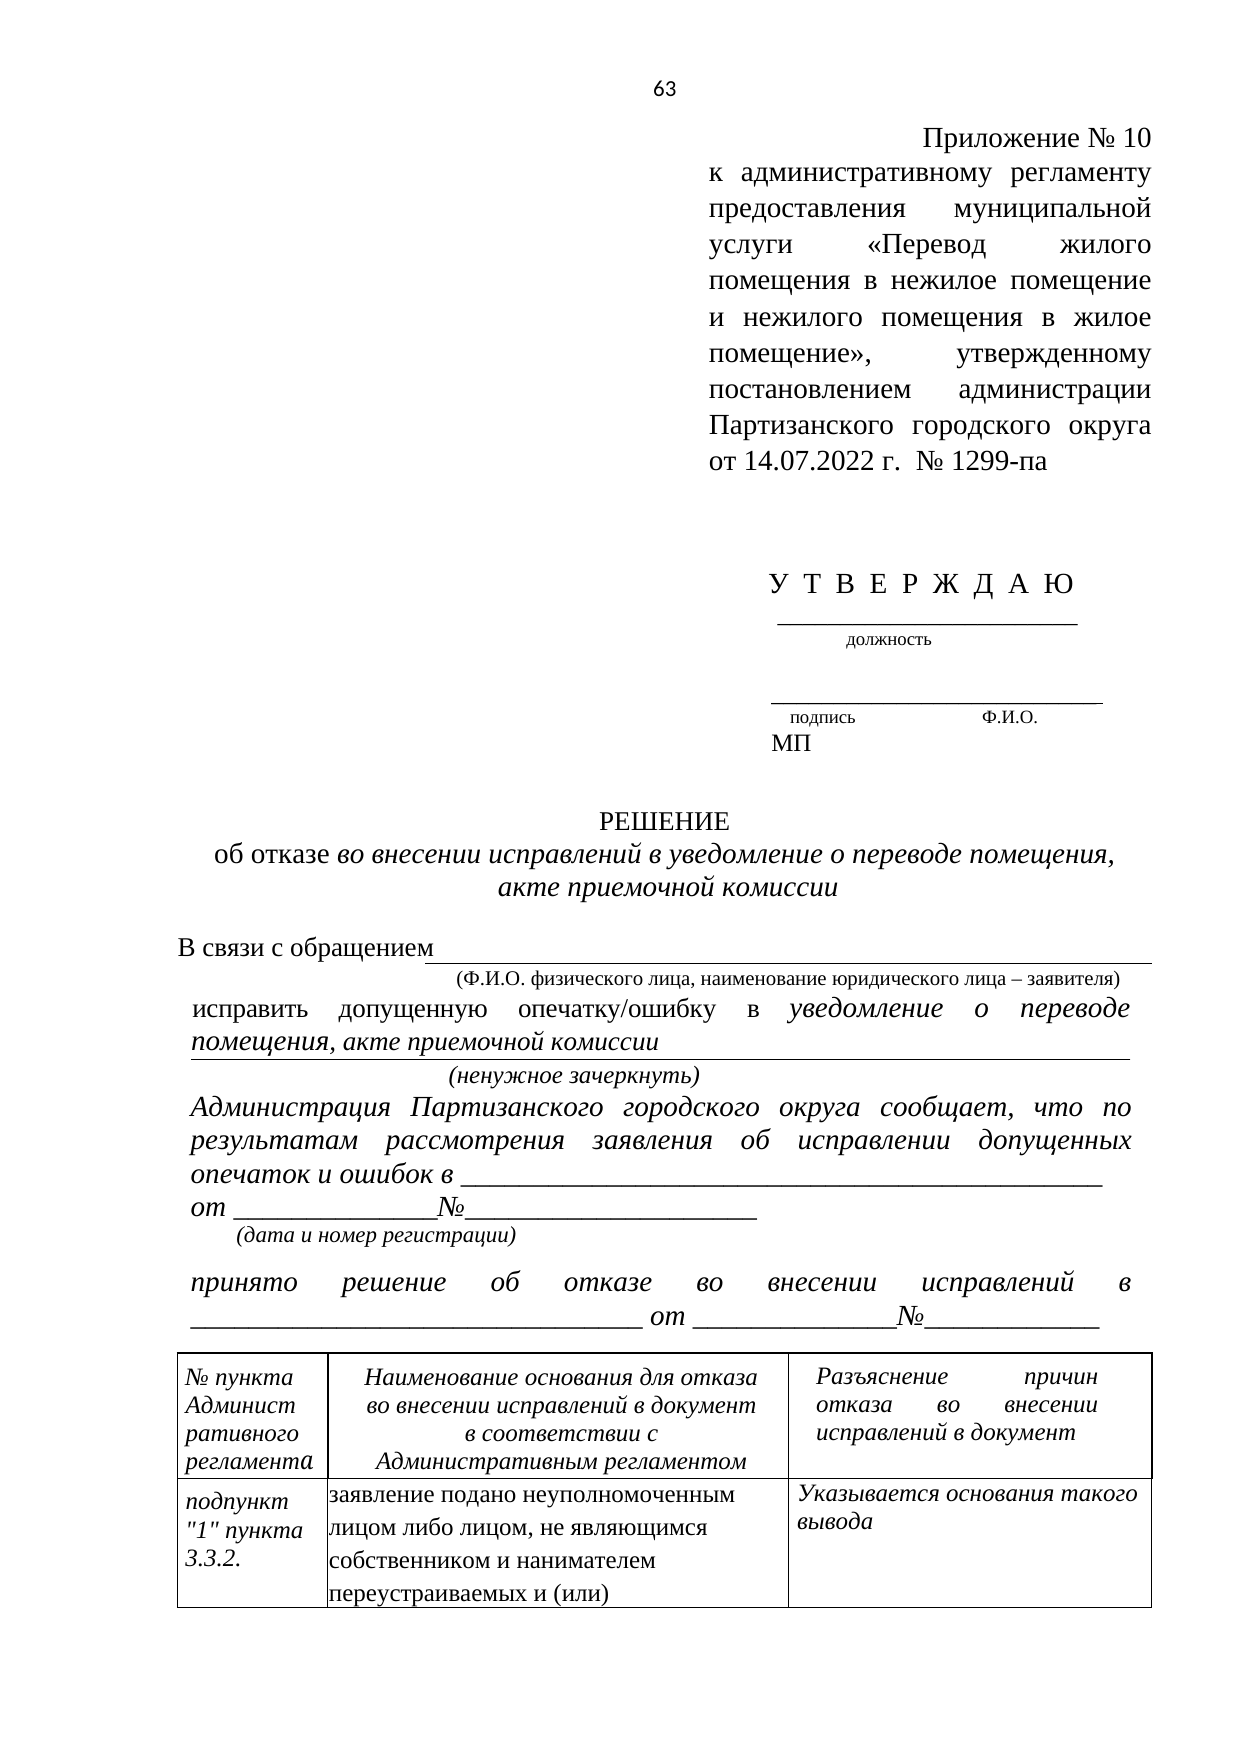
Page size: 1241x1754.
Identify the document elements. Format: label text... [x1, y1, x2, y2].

text (Ф.И.О. физического лица, наименование юридического лица – заявителя) [425, 964, 1152, 990]
table_header Наименование основания для отказа во внесении исправлений в документ в соответствии с Административным регламентом [329, 1354, 788, 1478]
text В связи с обращением [177, 932, 1152, 963]
text об отказе во внесении исправлений в уведомление о переводе помещения, [177, 836, 1152, 869]
table_header № пункта Админист ративного регламента [178, 1354, 327, 1478]
text Администрация Партизанского городского округа сообщает, что по результатам рассмотрения заявления об исправлении допущенных опечаток и ошибок в ____________________________________________ [190, 1089, 1132, 1189]
text __________________________ [177, 678, 1152, 706]
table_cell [178, 1479, 327, 1607]
text МП [177, 728, 1152, 757]
text Приложение № 10 [177, 121, 1152, 154]
table_header Разъяснение причин отказа во внесении исправлений в документ [789, 1354, 1151, 1478]
text акте приемочной комиссии [177, 869, 1152, 903]
text ________________________ [177, 599, 1152, 628]
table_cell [328, 1479, 788, 1607]
text подпись Ф.И.О. [177, 706, 1152, 728]
text от ______________№____________________ [190, 1189, 1132, 1223]
text (ненужное зачеркнуть) [191, 1060, 1130, 1089]
text исправить допущенную опечатку/ошибку в уведомление о переводе помещения, акте приемочной комиссии [191, 990, 1130, 1059]
text к административному регламенту предоставления муниципальной услуги «Перевод жилого помещения в нежилое помещение и нежилого помещения в жилое помещение», утвержденному постановлением администрации Партизанского городского округа от 14.07.2022 г. № 1299-па [709, 154, 1152, 477]
text принято решение об отказе во внесении исправлений в _______________________________ от ______________№____________ [190, 1264, 1132, 1331]
text У Т В Е Р Ж Д А Ю [177, 566, 1152, 599]
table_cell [789, 1479, 1151, 1607]
text должность [177, 628, 1152, 649]
text РЕШЕНИЕ [177, 804, 1152, 836]
text (дата и номер регистрации) [236, 1223, 1152, 1247]
